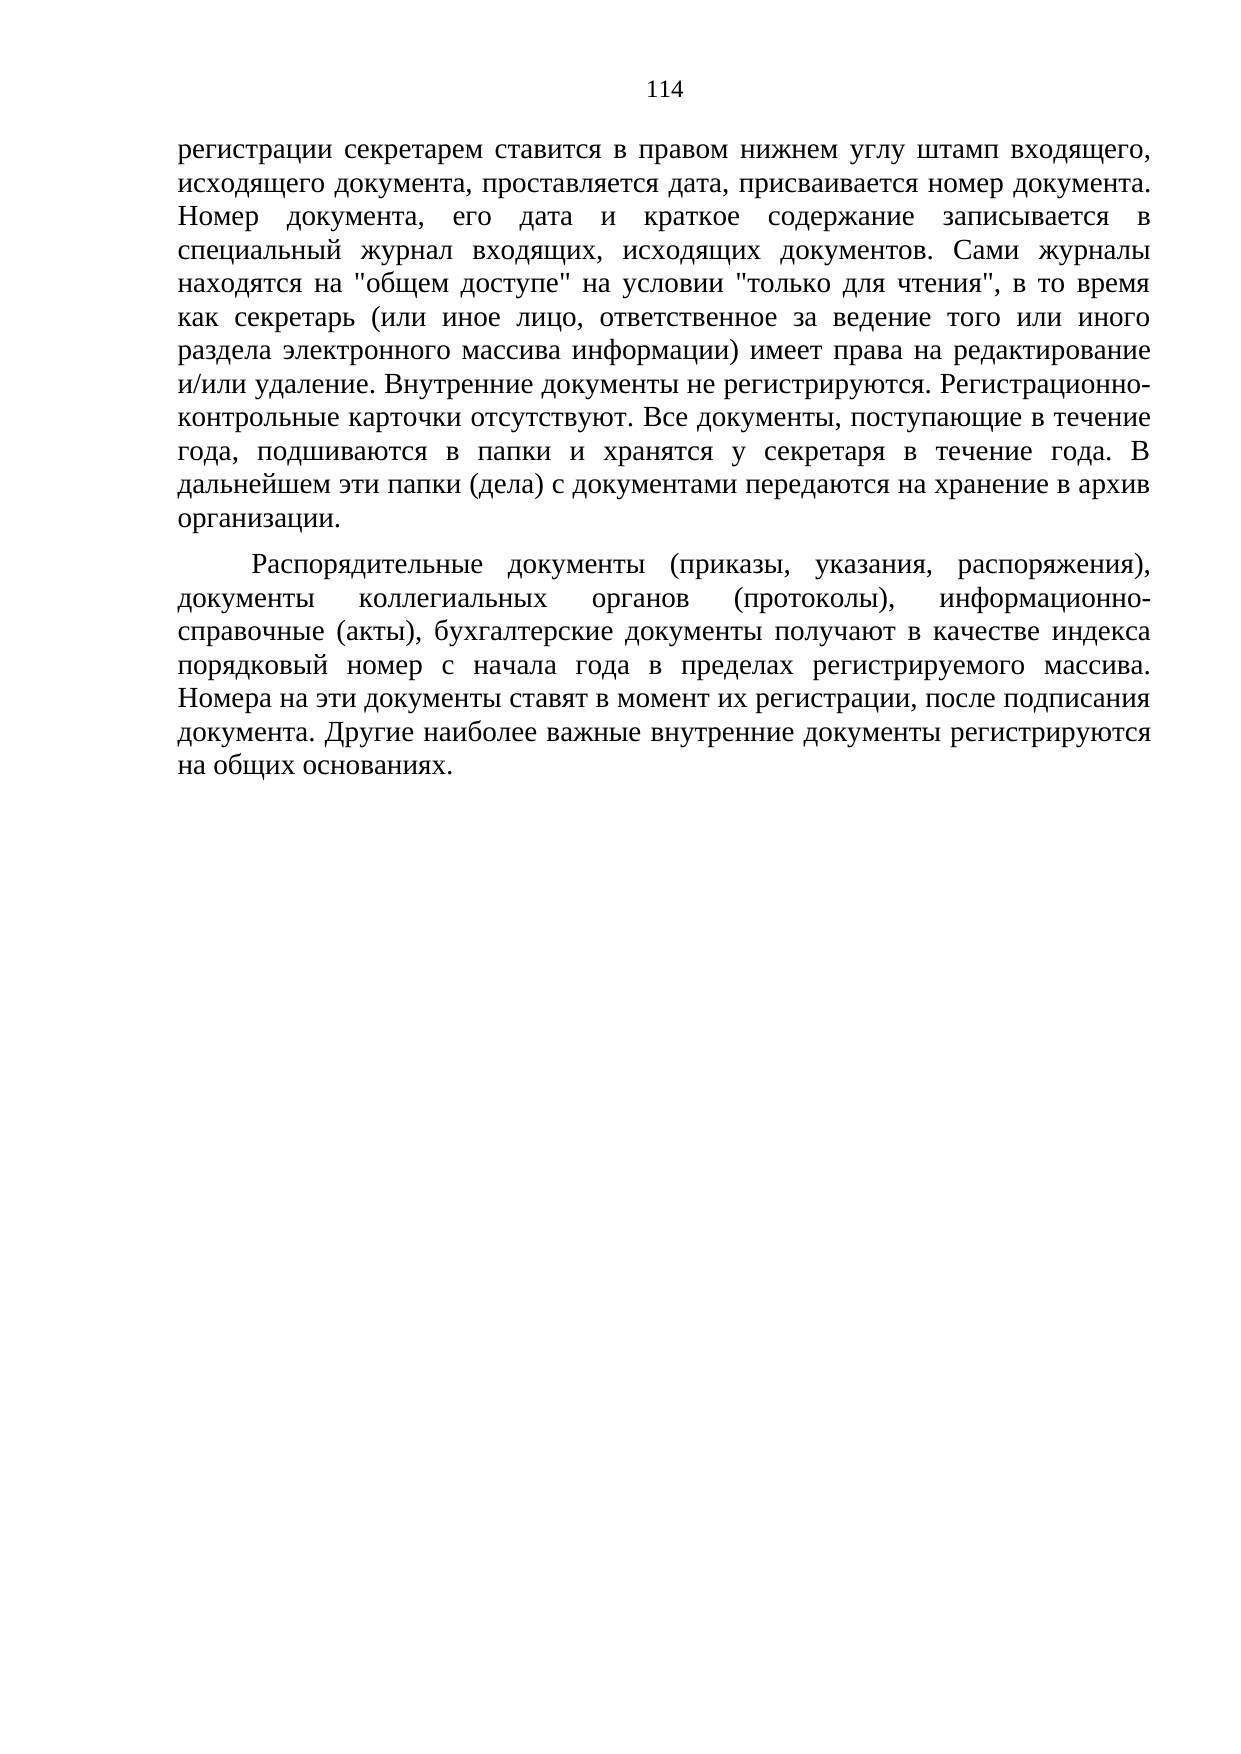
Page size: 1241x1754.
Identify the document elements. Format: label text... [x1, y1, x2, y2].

text Распорядительные документы (приказы, указания, распоряжения), документы коллегиальных органов (протоколы), информационно-справочные (акты), бухгалтерские документы получают в качестве индекса порядковый номер с начала года в пределах регистрируемого массива. Номера на эти документы ставят в момент их регистрации, после подписания документа. Другие наиболее важные внутренние документы регистрируются на общих основаниях. [177, 546, 1152, 781]
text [177, 131, 1152, 534]
